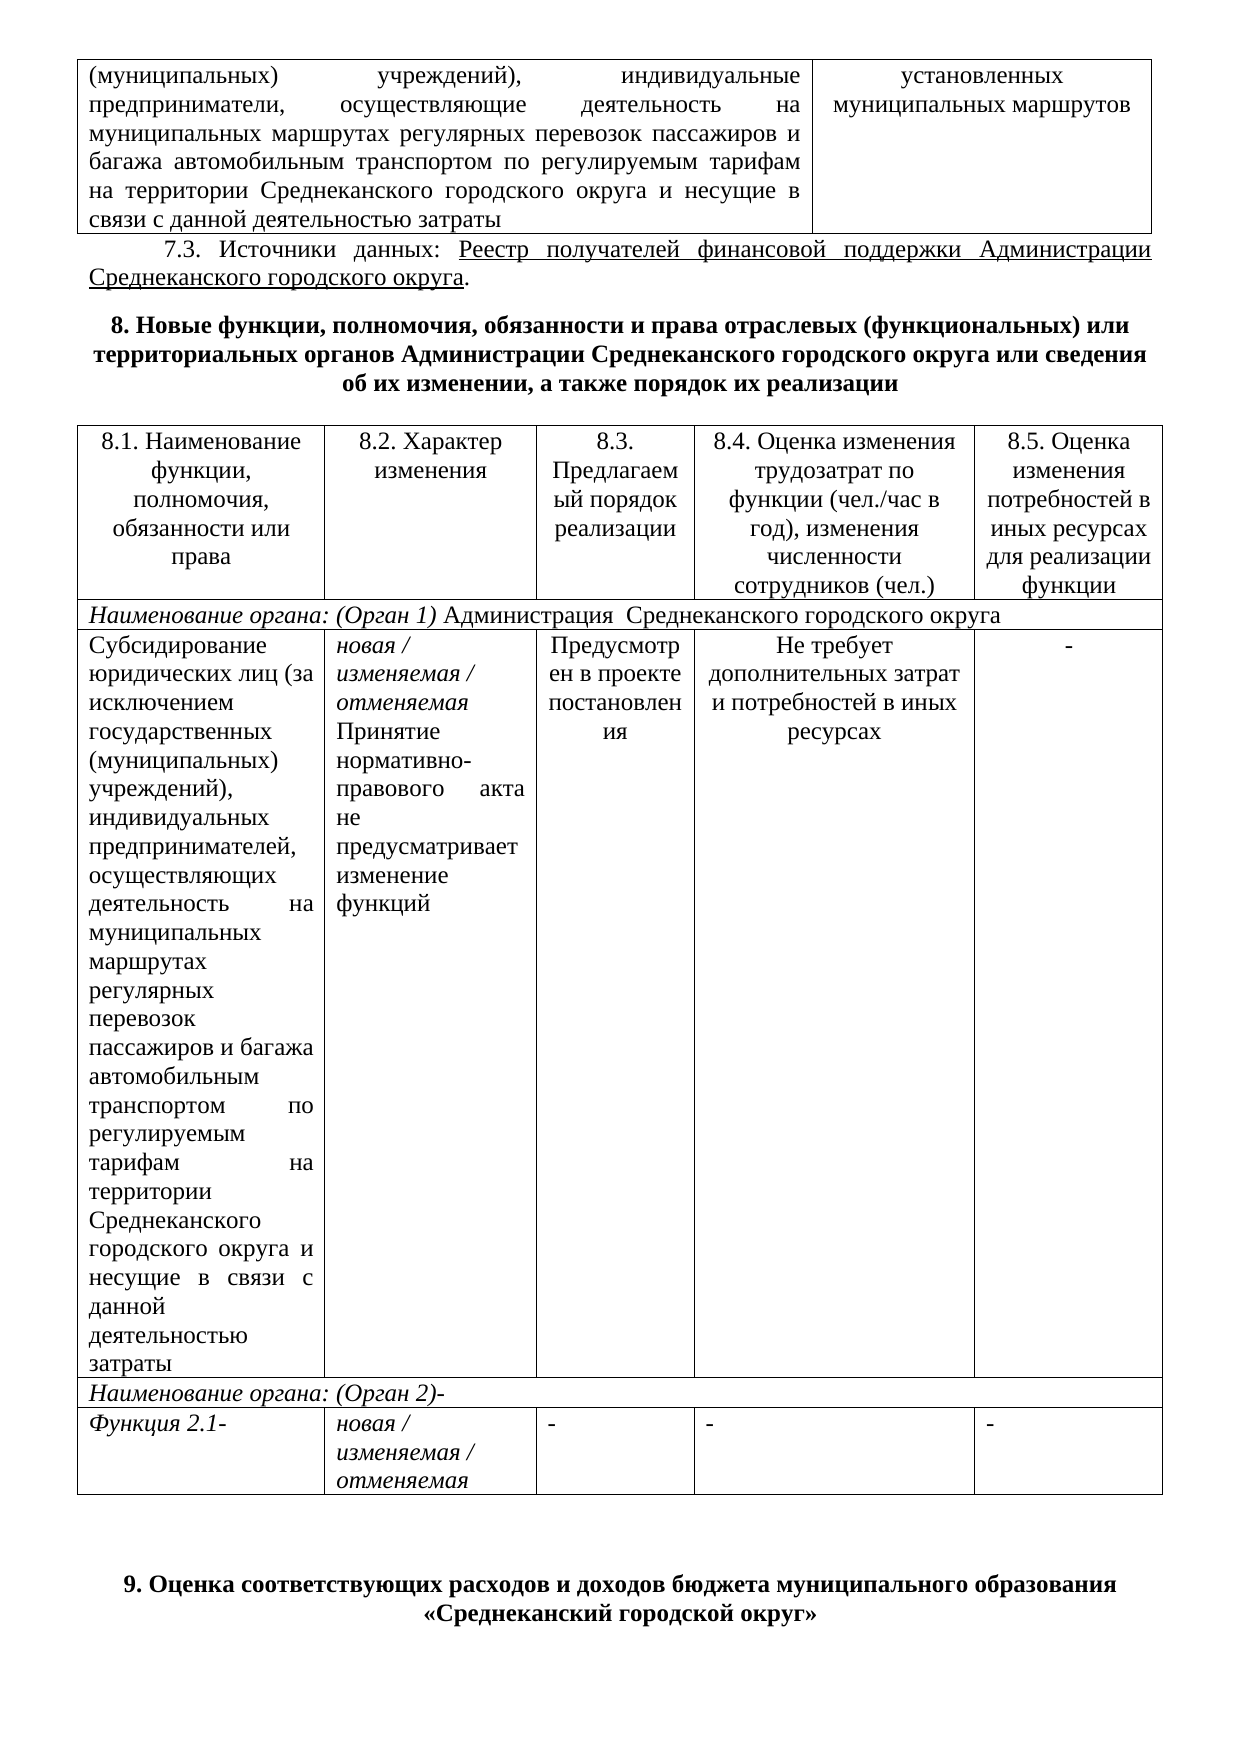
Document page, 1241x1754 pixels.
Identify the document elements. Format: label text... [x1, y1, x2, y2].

table_cell - [695, 1408, 974, 1494]
table_header 8.5. Оценка изменения потребностей в иных ресурсах для реализации функции [975, 426, 1162, 599]
text 8. Новые функции, полномочия, обязанности и права отраслевых (функциональных) или территориальных органов Администрации Среднеканского городского округа или сведения об их изменении, а также порядок их реализации [89, 310, 1152, 397]
table_header 8.1. Наименование функции, полномочия, обязанности или права [78, 426, 324, 599]
table_header 8.3. Предлагаемый порядок реализации [537, 426, 694, 599]
table_header 8.4. Оценка изменения трудозатрат по функции (чел./час в год), изменения численности сотрудников (чел.) [695, 426, 974, 599]
table_cell Субсидирование юридических лиц (за исключением государственных (муниципальных) учреждений), индивидуальных предпринимателей, осуществляющих деятельность на муниципальных маршрутах регулярных перевозок пассажиров и багажа автомобильным транспортом по регулируемым тарифам на территории Среднеканского городского округа и несущие в связи с данной деятельностью затраты [78, 630, 324, 1377]
table_cell новая / изменяемая / отменяемая [325, 1408, 536, 1494]
table_cell - [975, 1408, 1162, 1494]
table_header 8.2. Характер изменения [325, 426, 536, 599]
table_cell новая / изменяемая / отменяемая Принятие нормативно-правового акта не предусматривает изменение функций [325, 630, 536, 1377]
text 7.3. Источники данных: Реестр получателей финансовой поддержки Администрации Среднеканского городского округа. [89, 234, 1152, 291]
table_cell Наименование органа: (Орган 1) Администрация Среднеканского городского округа [78, 600, 1162, 629]
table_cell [813, 60, 1151, 233]
table_cell - [537, 1408, 694, 1494]
table_cell Не требует дополнительных затрат и потребностей в иных ресурсах [695, 630, 974, 1377]
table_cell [78, 60, 812, 233]
text 9. Оценка соответствующих расходов и доходов бюджета муниципального образования «Среднеканский городской округ» [89, 1569, 1152, 1627]
table_cell Наименование органа: (Орган 2)- [78, 1378, 1162, 1407]
table_cell Предусмотрен в проекте постановления [537, 630, 694, 1377]
table_cell - [975, 630, 1162, 1377]
table_cell Функция 2.1- [78, 1408, 324, 1494]
